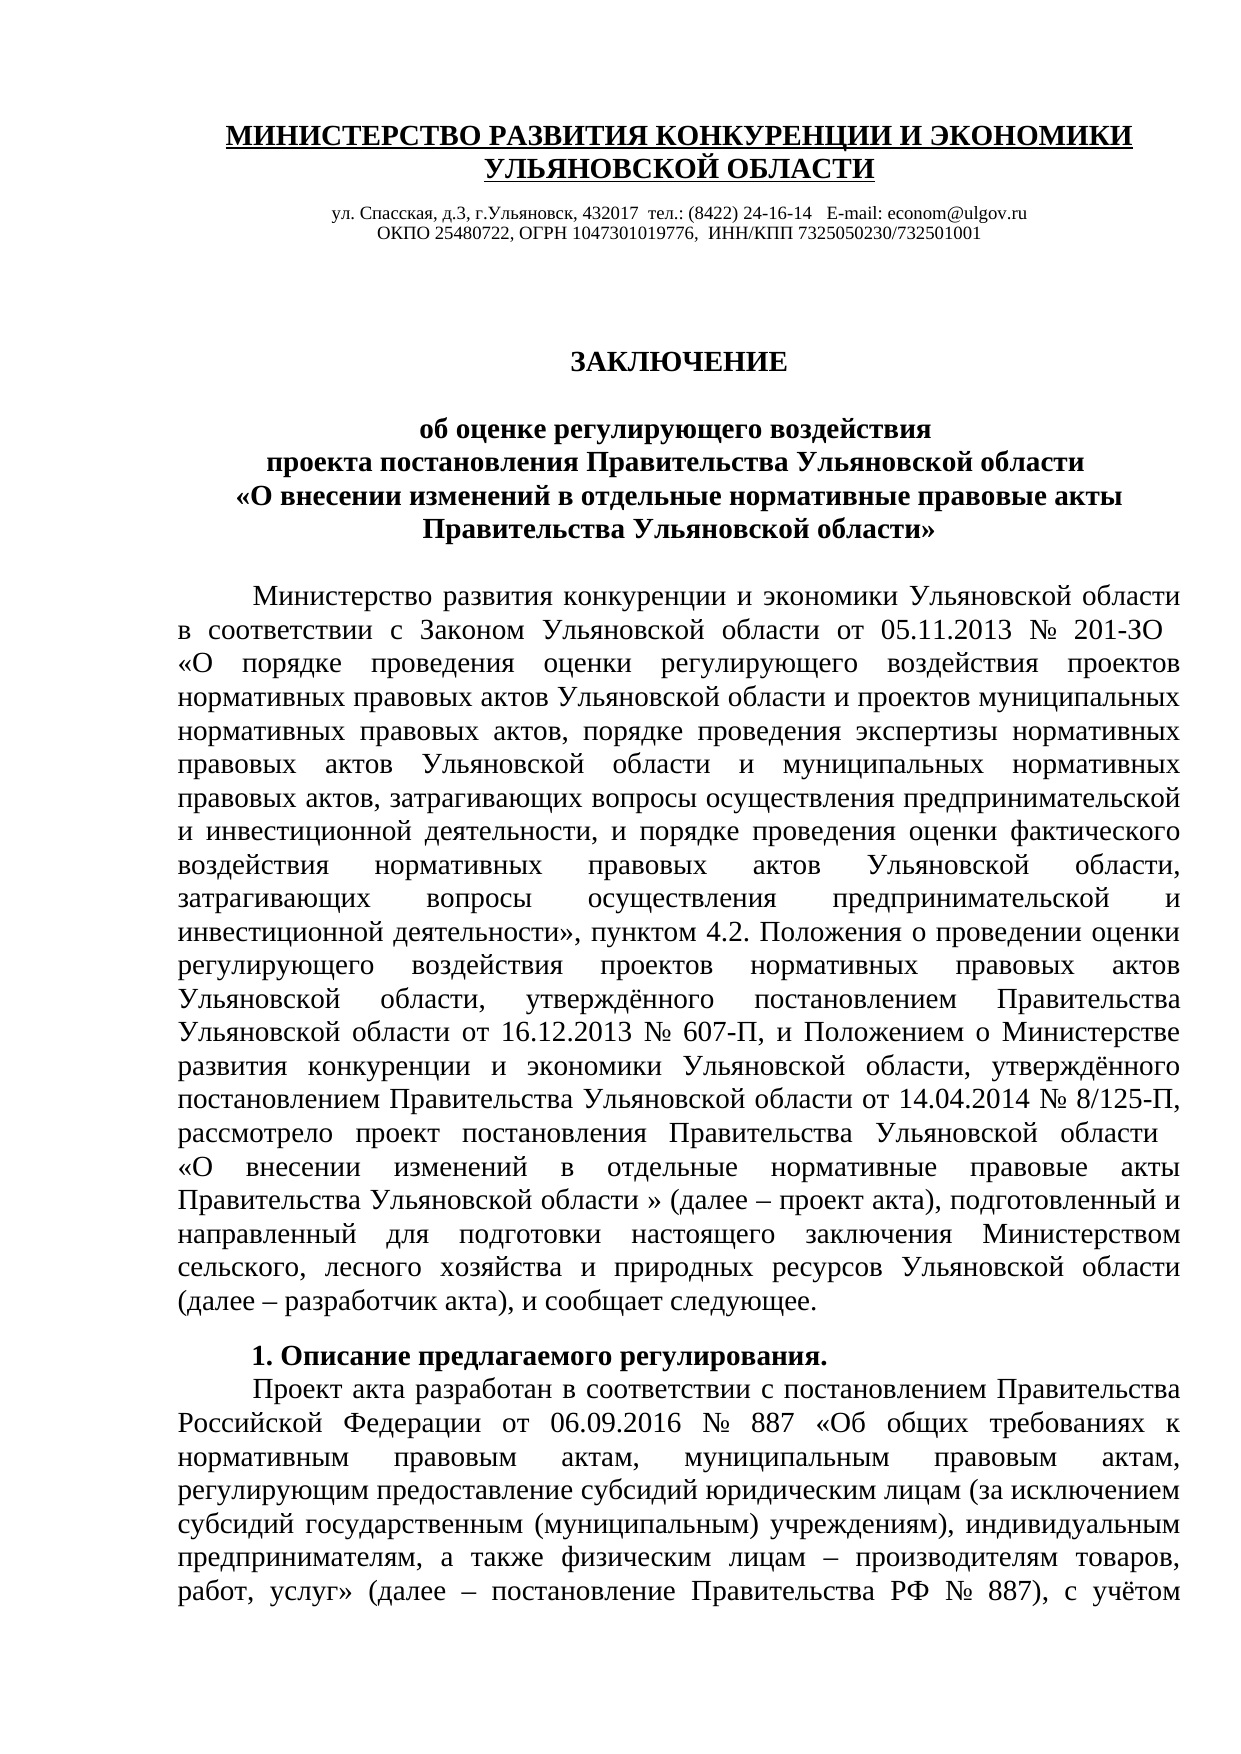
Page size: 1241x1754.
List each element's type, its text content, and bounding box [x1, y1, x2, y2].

text ОКПО 25480722, ОГРН 1047301019776, ИНН/КПП 7325050230/732501001 [177, 224, 1181, 243]
text Министерство развития конкуренции и экономики Ульяновской области в соответствии с Законом Ульяновской области от 05.11.2013 № 201-ЗО «О порядке проведения оценки регулирующего воздействия проектов нормативных правовых актов Ульяновской области и проектов муниципальных нормативных правовых актов, порядке проведения экспертизы нормативных правовых актов Ульяновской области и муниципальных нормативных правовых актов, затрагивающих вопросы осуществления предпринимательской и инвестиционной деятельности, и порядке проведения оценки фактического воздействия нормативных правовых актов Ульяновской области, затрагивающих вопросы осуществления предпринимательской и инвестиционной деятельности», пунктом 4.2. Положения о проведении оценки регулирующего воздействия проектов нормативных правовых актов Ульяновской области, утверждённого постановлением Правительства Ульяновской области от 16.12.2013 № 607-П, и Положением о Министерстве развития конкуренции и экономики Ульяновской области, утверждённого постановлением Правительства Ульяновской области от 14.04.2014 № 8/125-П, рассмотрело проект постановления Правительства Ульяновской области «О внесении изменений в отдельные нормативные правовые акты Правительства Ульяновской области » (далее – проект акта), подготовленный и направленный для подготовки настоящего заключения Министерством сельского, лесного хозяйства и природных ресурсов Ульяновской области (далее – разработчик акта), и сообщает следующее. [177, 578, 1181, 1316]
text ул. Спасская, д.3, г.Ульяновск, 432017 тел.: (8422) 24-16-14 E-mail: econom@ulgov.ru [177, 204, 1181, 224]
text об оценке регулирующего воздействия проекта постановления Правительства Ульяновской области «О внесении изменений в отдельные нормативные правовые акты Правительства Ульяновской области» [177, 411, 1181, 545]
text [177, 1372, 1181, 1606]
text 1. Описание предлагаемого регулирования. [177, 1338, 1181, 1372]
text Заключение [177, 344, 1181, 377]
text МИНИСТЕРСТВО РАЗВИТИЯ КОНКУРЕНЦИИ И ЭКОНОМИКИ УЛЬЯНОВСКОЙ ОБЛАСТИ [177, 118, 1181, 185]
